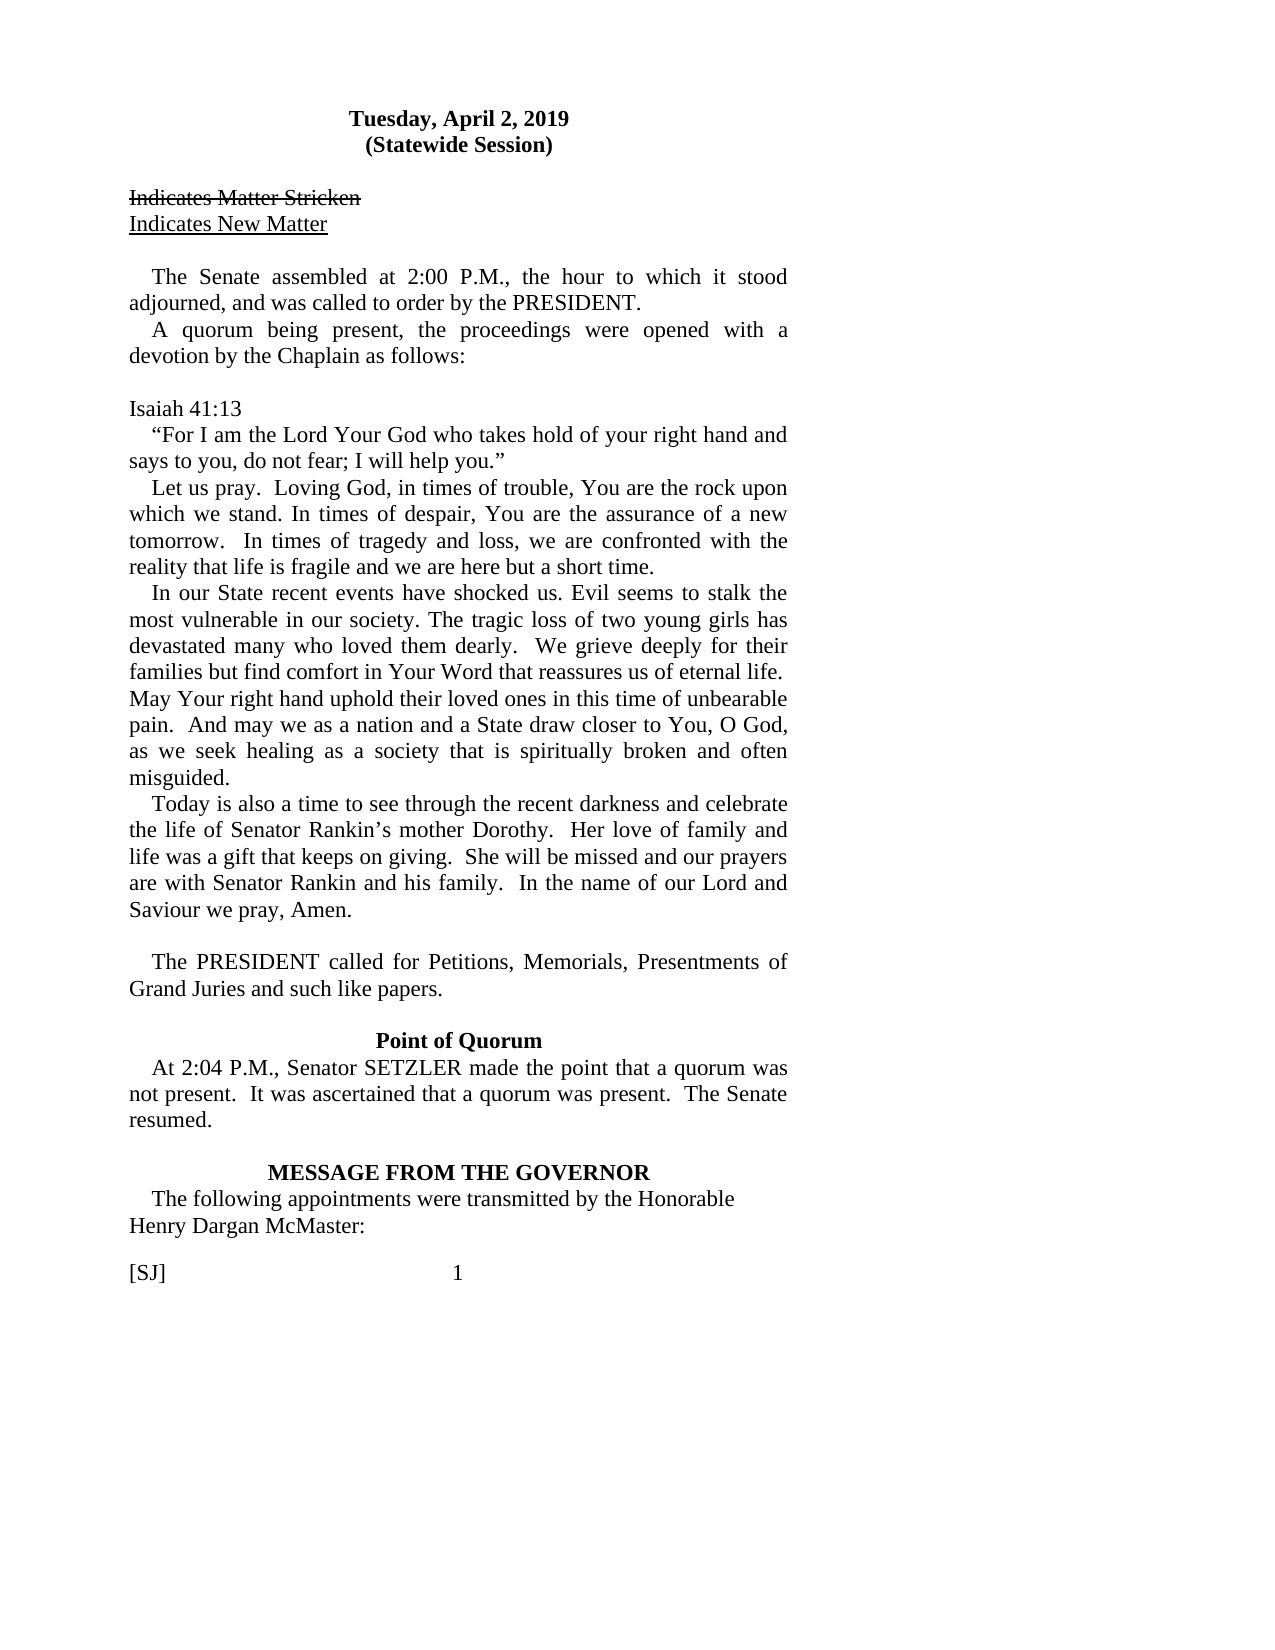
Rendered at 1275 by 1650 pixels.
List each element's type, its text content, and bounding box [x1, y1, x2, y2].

text (Statewide Session) [129, 131, 789, 158]
text At 2:04 P.M., Senator SETZLER made the point that a quorum was not present. It was ascertained that a quorum was present. The Senate resumed. [129, 1054, 789, 1133]
text Point of Quorum [129, 1027, 789, 1054]
text “For I am the Lord Your God who takes hold of your right hand and says to you, do not fear; I will help you.” [129, 421, 789, 474]
text The Senate assembled at 2:00 P.M., the hour to which it stood adjourned, and was called to order by the PRESIDENT. [129, 263, 789, 316]
text The PRESIDENT called for Petitions, Memorials, Presentments of Grand Juries and such like papers. [129, 948, 789, 1001]
text The following appointments were transmitted by the Honorable Henry Dargan McMaster: [129, 1186, 789, 1238]
text Today is also a time to see through the recent darkness and celebrate the life of Senator Rankin’s mother Dorothy. Her love of family and life was a gift that keeps on giving. She will be missed and our prayers are with Senator Rankin and his family. In the name of our Lord and Saviour we pray, Amen. [129, 790, 789, 922]
text In our State recent events have shocked us. Evil seems to stalk the most vulnerable in our society. The tragic loss of two young girls has devastated many who loved them dearly. We grieve deeply for their families but find comfort in Your Word that reassures us of eternal life. [129, 579, 789, 685]
text A quorum being present, the proceedings were opened with a devotion by the Chaplain as follows: [129, 316, 789, 368]
text MESSAGE FROM THE GOVERNOR [129, 1159, 789, 1186]
text Let us pray. Loving God, in times of trouble, You are the rock upon which we stand. In times of despair, You are the assurance of a new tomorrow. In times of tragedy and loss, we are confronted with the reality that life is fragile and we are here but a short time. [129, 474, 789, 579]
text Isaiah 41:13 [129, 395, 789, 421]
text May Your right hand uphold their loved ones in this time of unbearable pain. And may we as a nation and a State draw closer to You, O God, as we seek healing as a society that is spiritually broken and often misguided. [129, 685, 789, 790]
text Indicates New Matter [129, 210, 789, 237]
text Indicates Matter Stricken [129, 184, 789, 210]
text Tuesday, April 2, 2019 [129, 105, 789, 131]
